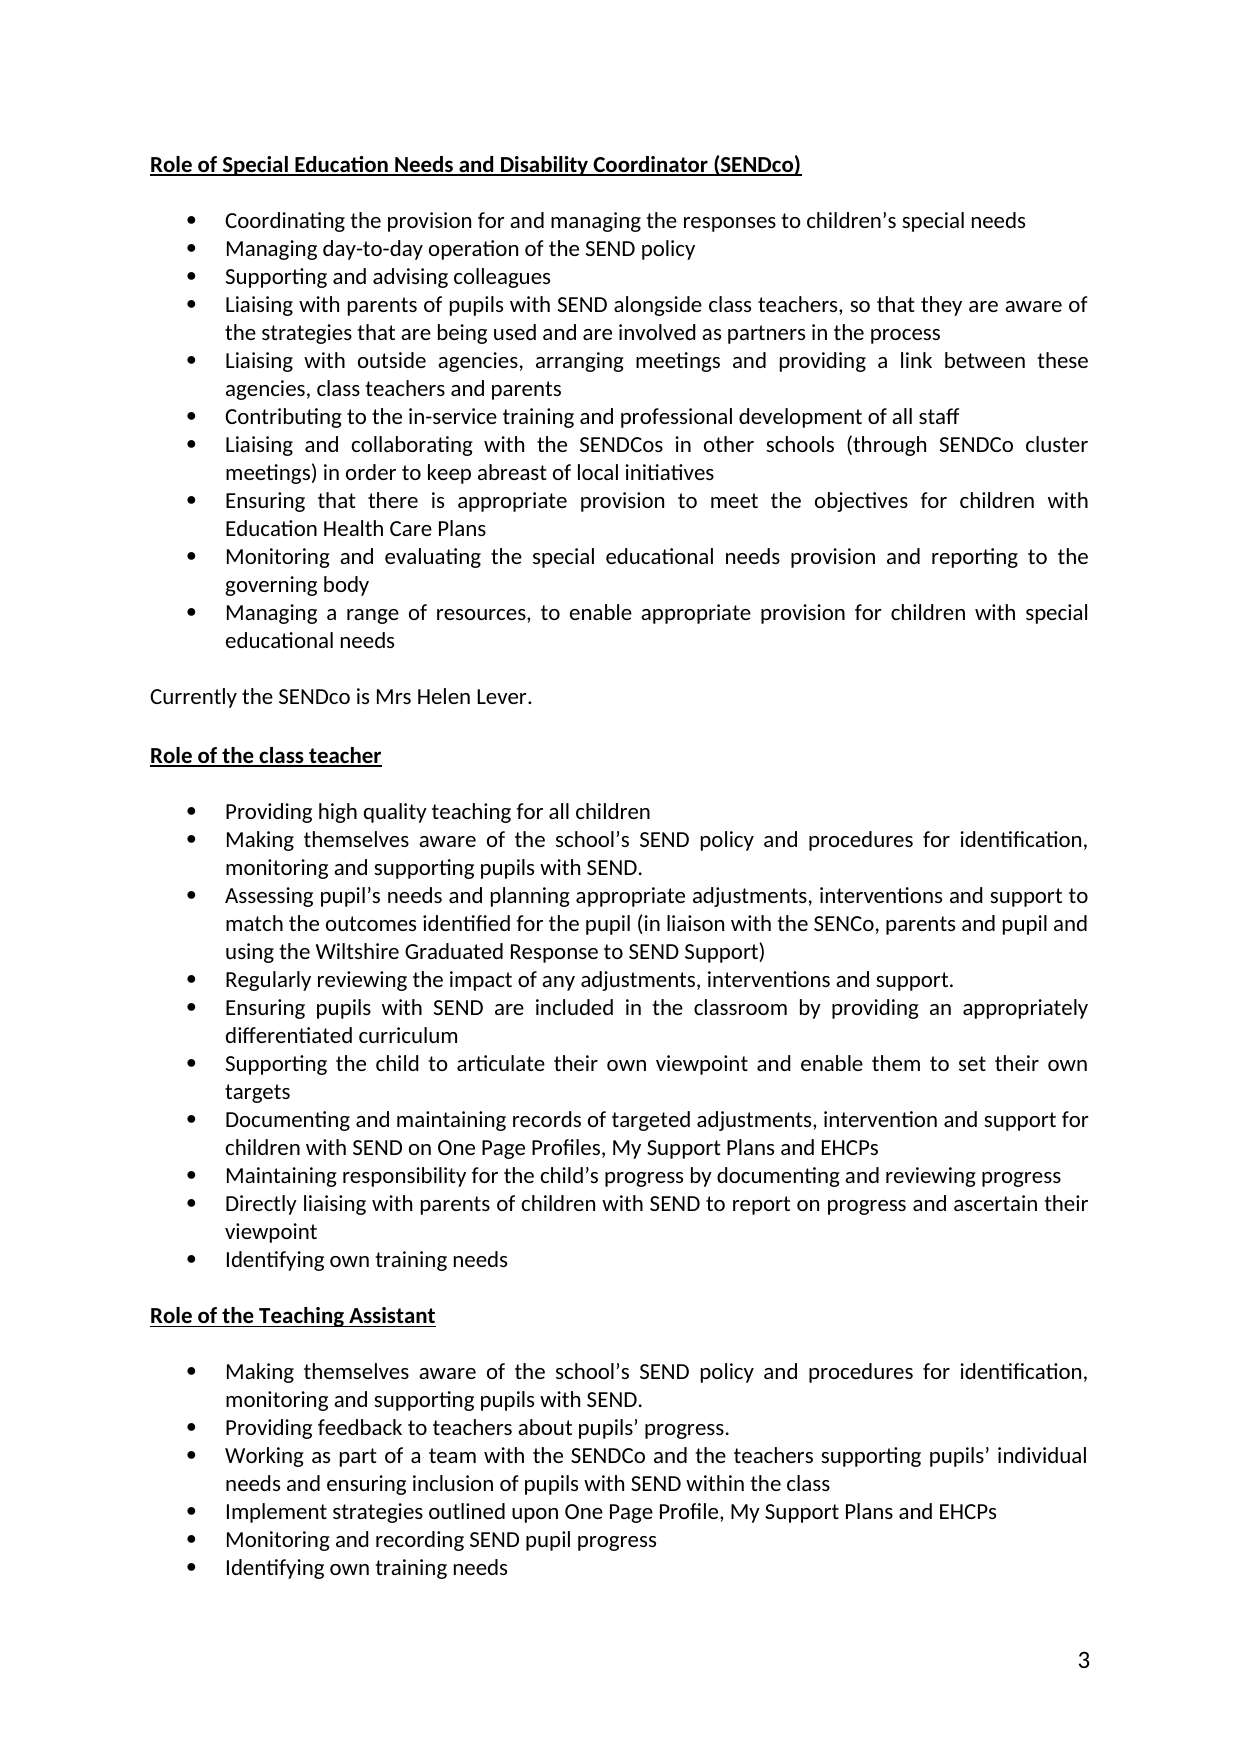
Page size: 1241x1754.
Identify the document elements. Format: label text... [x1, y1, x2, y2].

list Supporting the child to articulate their own viewpoint and enable them to set their own targets [187, 1049, 1090, 1105]
text Contributing to the in-service training and professional development of all staff [150, 402, 1090, 430]
list Making themselves aware of the school’s SEND policy and procedures for identification, monitoring and supporting pupils with SEND. [187, 1357, 1090, 1413]
list Liaising with parents of pupils with SEND alongside class teachers, so that they are aware of the strategies that are being used and are involved as partners in the process [187, 290, 1090, 346]
text Liaising with outside agencies, arranging meetings and providing a link between these agencies, class teachers and parents [187, 346, 1090, 402]
list Supporting and advising colleagues [187, 262, 1090, 290]
list Ensuring pupils with SEND are included in the classroom by providing an appropriately differentiated curriculum [187, 993, 1090, 1049]
list Working as part of a team with the SENDCo and the teachers supporting pupils’ individual needs and ensuring inclusion of pupils with SEND within the class [187, 1441, 1090, 1497]
text Ensuring that there is appropriate provision to meet the objectives for children with Education Health Care Plans [187, 486, 1090, 542]
list Maintaining responsibility for the child’s progress by documenting and reviewing progress [187, 1161, 1090, 1189]
text Identifying own training needs [150, 1553, 1090, 1582]
list Assessing pupil’s needs and planning appropriate adjustments, interventions and support to match the outcomes identified for the pupil (in liaison with the SENCo, parents and pupil and using the Wiltshire Graduated Response to SEND Support) [187, 881, 1090, 965]
list Managing day-to-day operation of the SEND policy [187, 234, 1090, 262]
list Monitoring and recording SEND pupil progress [187, 1526, 1090, 1553]
list Managing a range of resources, to enable appropriate provision for children with special educational needs [187, 598, 1090, 654]
list Making themselves aware of the school’s SEND policy and procedures for identification, monitoring and supporting pupils with SEND. [187, 825, 1090, 881]
list Regularly reviewing the impact of any adjustments, interventions and support. [187, 965, 1090, 993]
list Identifying own training needs [187, 1245, 1090, 1273]
text Currently the SENDco is Mrs Helen Lever. [150, 682, 1090, 710]
text Monitoring and evaluating the special educational needs provision and reporting to the governing body [187, 542, 1090, 598]
text Providing feedback to teachers about pupils’ progress. [150, 1413, 1090, 1441]
text Role of the class teacher [150, 741, 1090, 769]
text Role of the Teaching Assistant [150, 1301, 1090, 1329]
list Documenting and maintaining records of targeted adjustments, intervention and support for children with SEND on One Page Profiles, My Support Plans and EHCPs [187, 1105, 1090, 1161]
text Role of Special Education Needs and Disability Coordinator (SENDco) [150, 150, 1090, 178]
text Liaising and collaborating with the SENDCos in other schools (through SENDCo cluster meetings) in order to keep abreast of local initiatives [187, 430, 1090, 486]
list Providing high quality teaching for all children [187, 797, 1090, 825]
list Directly liaising with parents of children with SEND to report on progress and ascertain their viewpoint [187, 1189, 1090, 1245]
text Implement strategies outlined upon One Page Profile, My Support Plans and EHCPs [150, 1497, 1090, 1526]
list Coordinating the provision for and managing the responses to children’s special needs [187, 206, 1090, 234]
